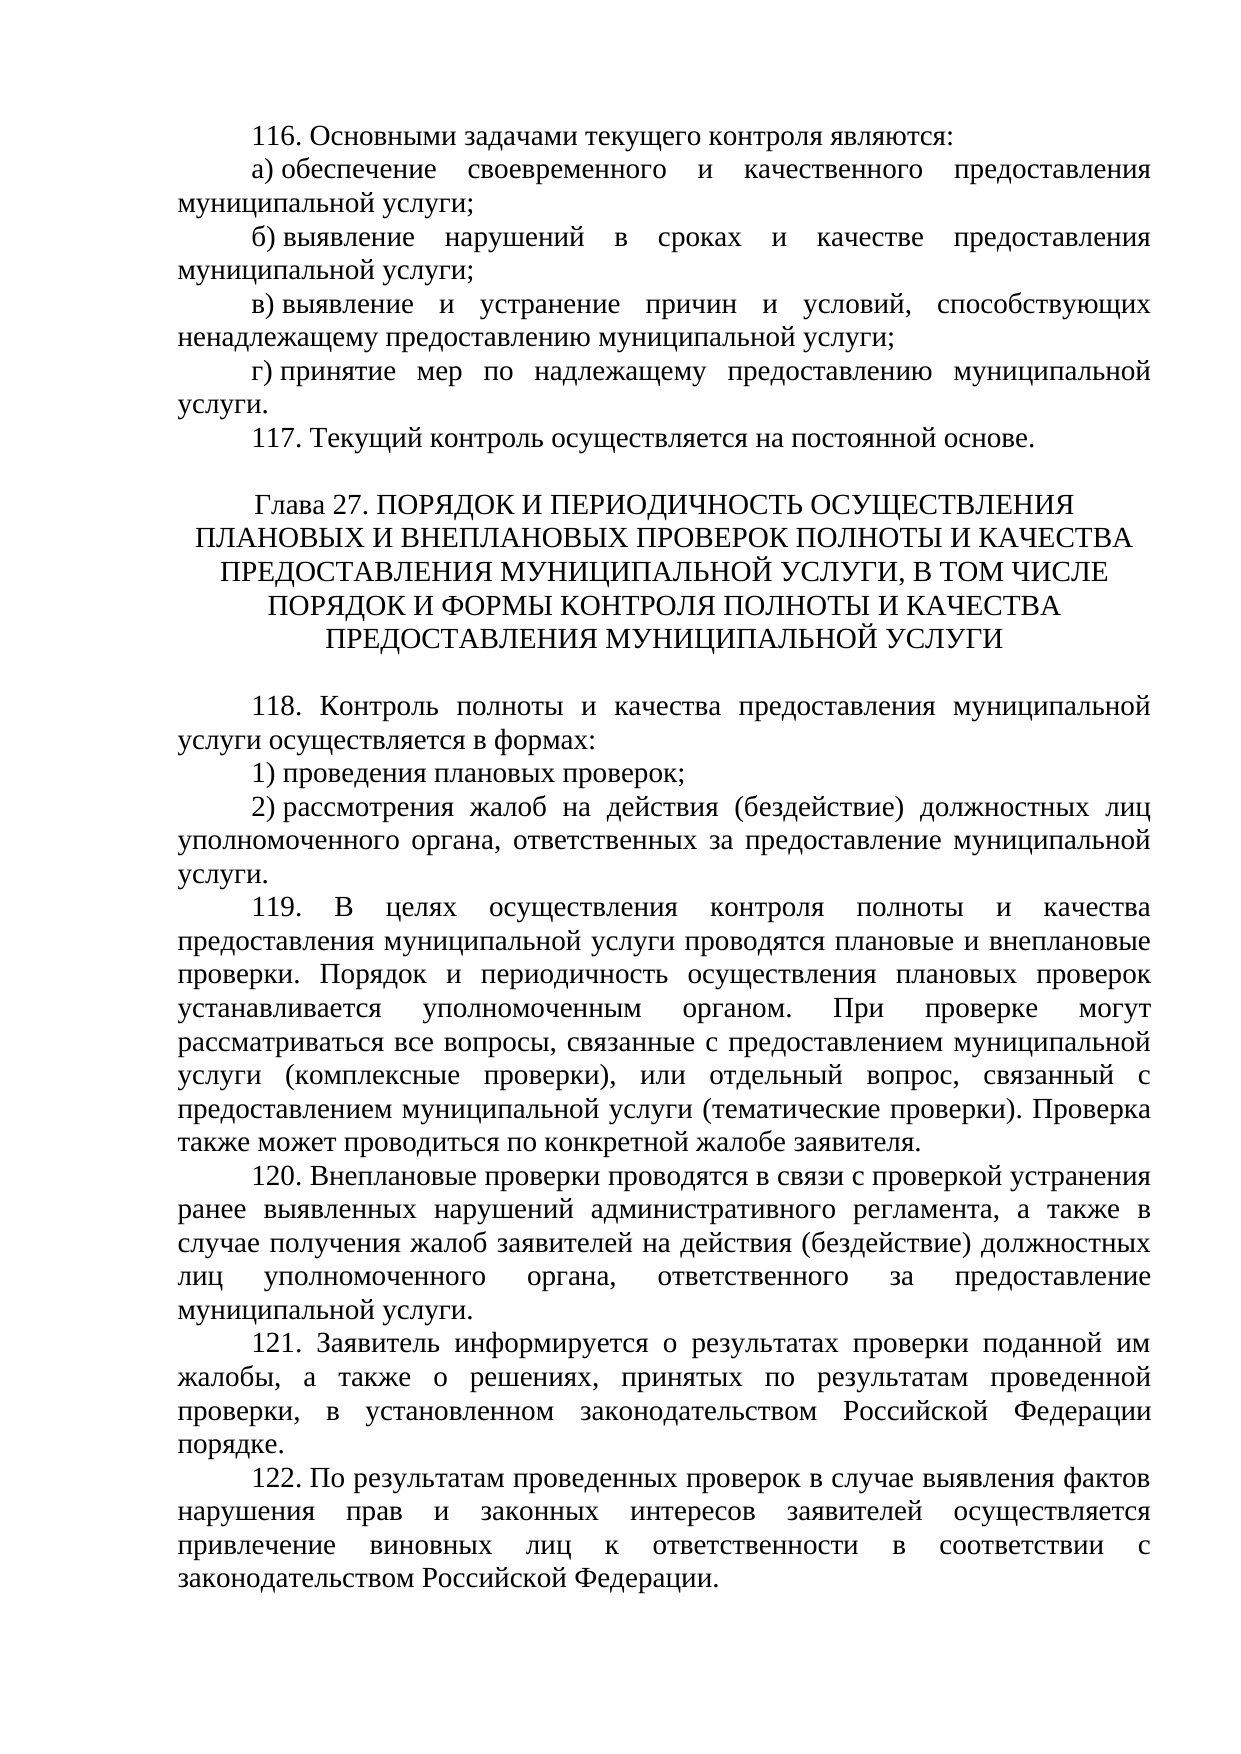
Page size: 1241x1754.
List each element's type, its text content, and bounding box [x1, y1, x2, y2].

text 120. Внеплановые проверки проводятся в связи с проверкой устранения ранее выявленных нарушений административного регламента, а также в случае получения жалоб заявителей на действия (бездействие) должностных лиц уполномоченного органа, ответственного за предоставление муниципальной услуги. [177, 1158, 1152, 1326]
text г) принятие мер по надлежащему предоставлению муниципальной услуги. [177, 353, 1152, 420]
text 118. Контроль полноты и качества предоставления муниципальной услуги осуществляется в формах: [177, 688, 1152, 755]
text 122. По результатам проведенных проверок в случае выявления фактов нарушения прав и законных интересов заявителей осуществляется привлечение виновных лиц к ответственности в соответствии с законодательством Российской Федерации. [177, 1460, 1152, 1594]
text 121. Заявитель информируется о результатах проверки поданной им жалобы, а также о решениях, принятых по результатам проведенной проверки, в установленном законодательством Российской Федерации порядке. [177, 1326, 1152, 1460]
text 1) проведения плановых проверок; [177, 755, 1152, 789]
text 117. Текущий контроль осуществляется на постоянной основе. [177, 420, 1152, 453]
text 2) рассмотрения жалоб на действия (бездействие) должностных лиц уполномоченного органа, ответственных за предоставление муниципальной услуги. [177, 789, 1152, 889]
text а) обеспечение своевременного и качественного предоставления муниципальной услуги; [177, 152, 1152, 219]
text Глава 27. ПОРЯДОК И ПЕРИОДИЧНОСТЬ ОСУЩЕСТВЛЕНИЯ ПЛАНОВЫХ И ВНЕПЛАНОВЫХ ПРОВЕРОК ПОЛНОТЫ И КАЧЕСТВА ПРЕДОСТАВЛЕНИЯ МУНИЦИПАЛЬНОЙ УСЛУГИ, В ТОМ ЧИСЛЕ ПОРЯДОК И ФОРМЫ КОНТРОЛЯ ПОЛНОТЫ И КАЧЕСТВА ПРЕДОСТАВЛЕНИЯ МУНИЦИПАЛЬНОЙ УСЛУГИ [177, 487, 1152, 655]
text в) выявление и устранение причин и условий, способствующих ненадлежащему предоставлению муниципальной услуги; [177, 286, 1152, 353]
text 119. В целях осуществления контроля полноты и качества предоставления муниципальной услуги проводятся плановые и внеплановые проверки. Порядок и периодичность осуществления плановых проверок устанавливается уполномоченным органом. При проверке могут рассматриваться все вопросы, связанные с предоставлением муниципальной услуги (комплексные проверки), или отдельный вопрос, связанный с предоставлением муниципальной услуги (тематические проверки). Проверка также может проводиться по конкретной жалобе заявителя. [177, 889, 1152, 1158]
text 116. Основными задачами текущего контроля являются: [177, 118, 1152, 152]
text б) выявление нарушений в сроках и качестве предоставления муниципальной услуги; [177, 219, 1152, 286]
